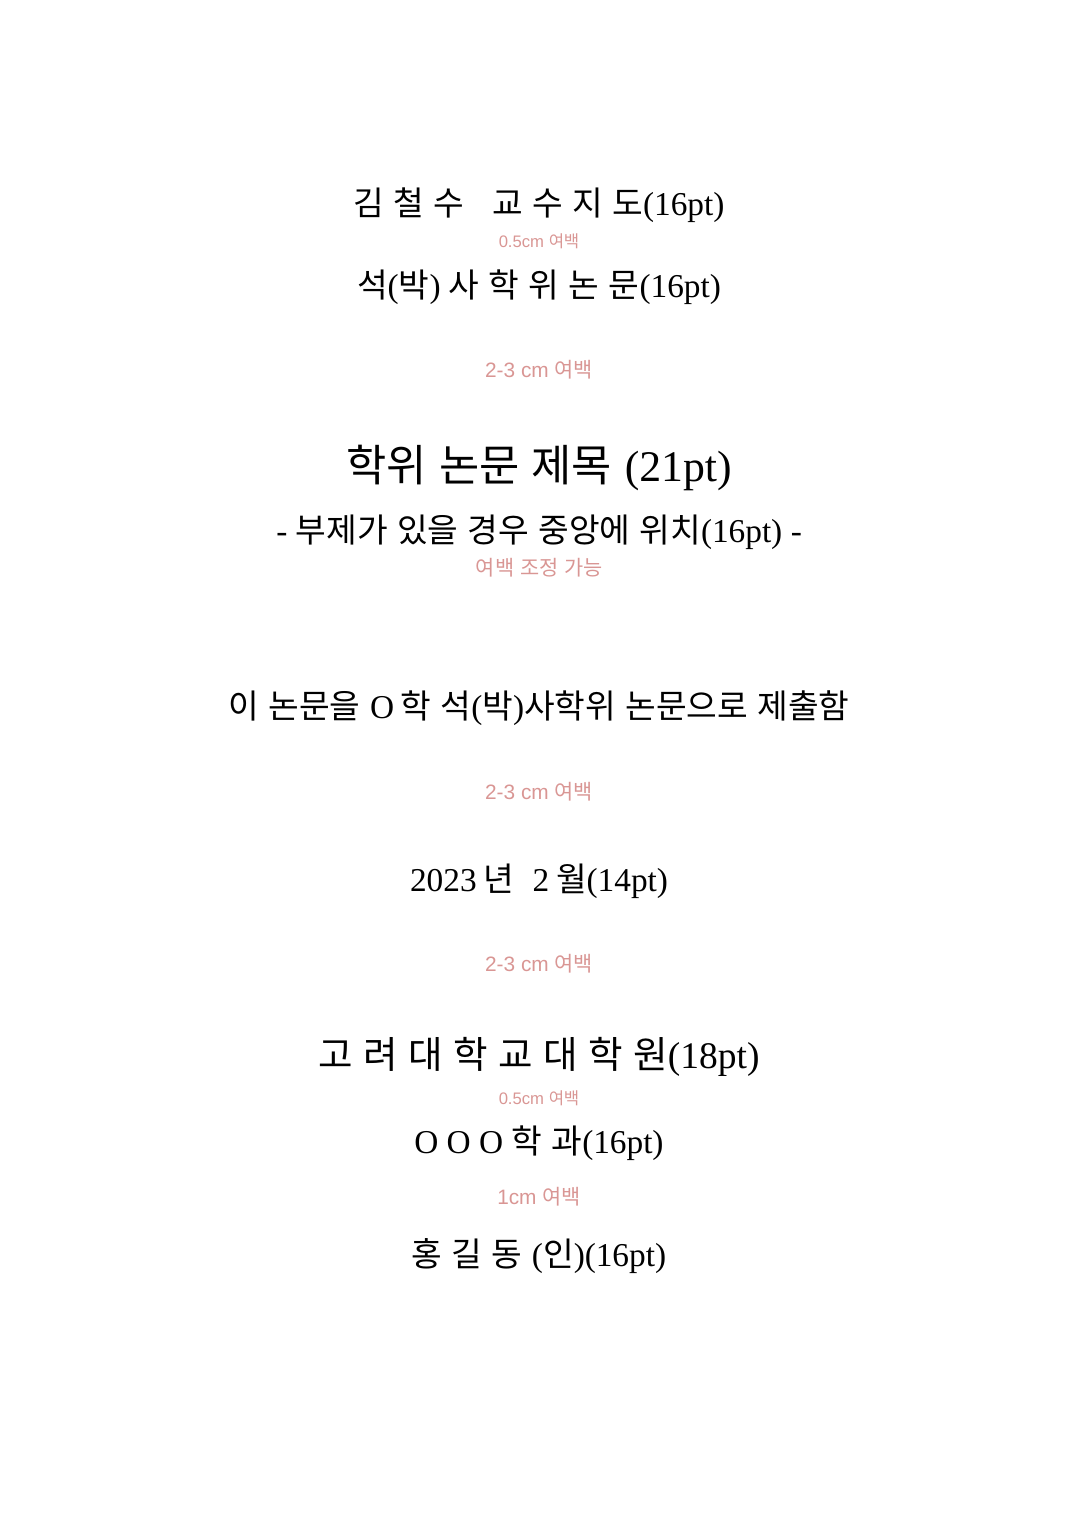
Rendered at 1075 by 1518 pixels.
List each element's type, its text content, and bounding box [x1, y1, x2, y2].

table_cell 고 려 대 학 교 대 학 원(18pt) [177, 1022, 900, 1082]
table_cell O O O 학 과(16pt) [177, 1112, 900, 1166]
table_cell 2023년 2월(14pt) [177, 850, 900, 904]
table_cell 이 논문을 O학 석(박)사학위 논문으로 제출함 [177, 678, 900, 731]
table_header 김 철 수 교 수 지 도(16pt) [177, 177, 900, 225]
table_cell 학위 논문 제목 (21pt) - 부제가 있을 경우 중앙에 위치(16pt) - 여백 조정 가능 [177, 428, 900, 677]
table_cell 2-3 cm 여백 [177, 904, 900, 1022]
table_cell 2-3 cm 여백 [177, 731, 900, 849]
table_cell 0.5cm 여백 [177, 1082, 900, 1112]
table_cell 1cm 여백 [177, 1166, 900, 1225]
table_cell 석(박) 사 학 위 논 문(16pt) [177, 255, 900, 309]
table_cell 홍 길 동 (인)(16pt) [177, 1225, 900, 1279]
table_cell 2-3 cm 여백 [177, 310, 900, 428]
table_cell 0.5cm 여백 [177, 225, 900, 255]
